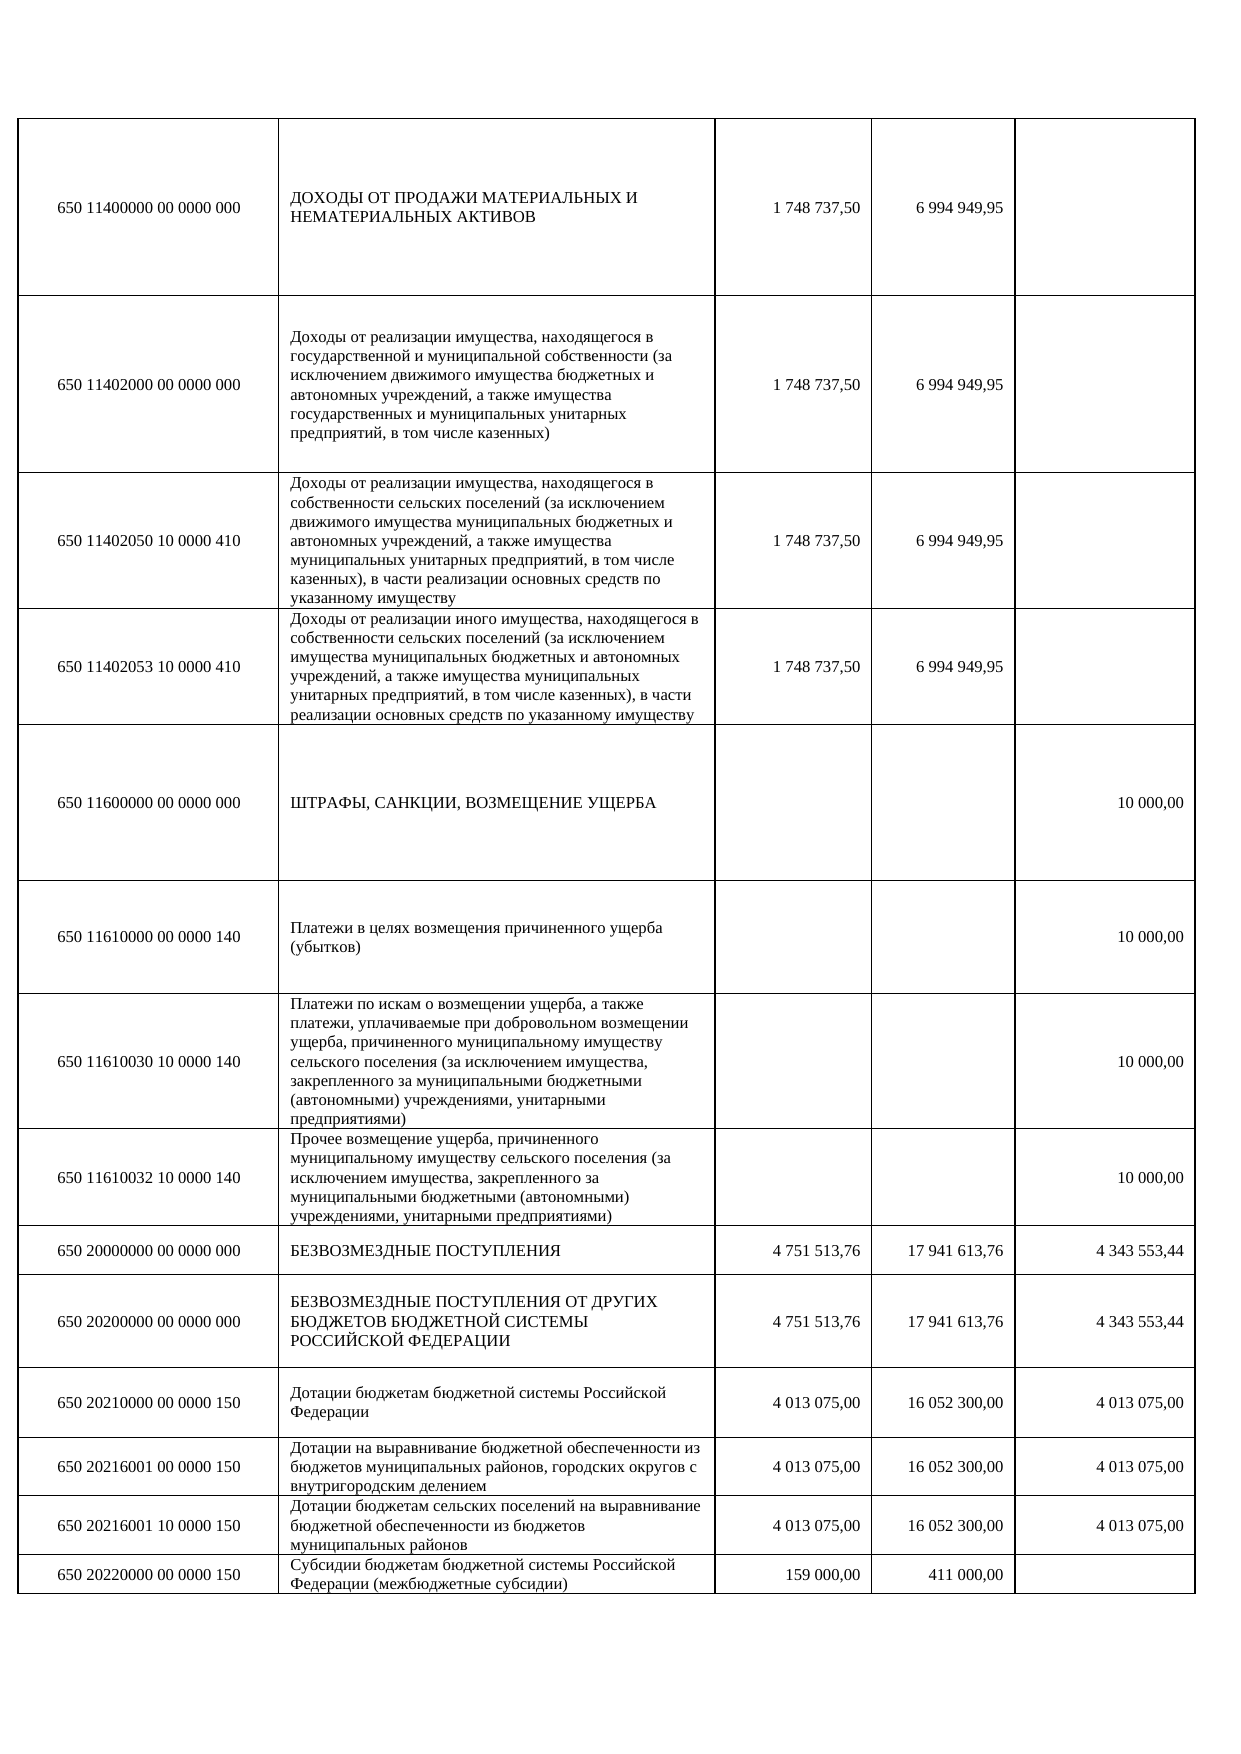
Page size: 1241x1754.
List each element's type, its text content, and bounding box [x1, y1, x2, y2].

table_cell 650 11402053 10 0000 410 [19, 609, 278, 723]
table_cell [872, 881, 1014, 993]
table_cell БЕЗВОЗМЕЗДНЫЕ ПОСТУПЛЕНИЯ ОТ ДРУГИХ БЮДЖЕТОВ БЮДЖЕТНОЙ СИСТЕМЫ РОССИЙСКОЙ ФЕДЕРАЦИИ [279, 1275, 714, 1367]
table_cell 650 20000000 00 0000 000 [19, 1226, 278, 1274]
table_cell 650 20216001 10 0000 150 [19, 1496, 278, 1554]
table_cell 6 994 949,95 [872, 119, 1014, 295]
table_cell [1016, 119, 1194, 295]
table_cell 1 748 737,50 [716, 296, 871, 472]
table_cell [872, 725, 1014, 880]
table_cell Доходы от реализации имущества, находящегося в государственной и муниципальной собственности (за исключением движимого имущества бюджетных и автономных учреждений, а также имущества государственных и муниципальных унитарных предприятий, в том числе казенных) [279, 296, 714, 472]
table_cell 10 000,00 [1016, 994, 1194, 1128]
table_cell 4 343 553,44 [1016, 1275, 1194, 1367]
table_cell 17 941 613,76 [872, 1275, 1014, 1367]
table_cell [716, 1129, 871, 1225]
table_cell [1016, 473, 1194, 607]
table_cell 4 013 075,00 [716, 1368, 871, 1437]
table_cell 10 000,00 [1016, 1129, 1194, 1225]
table_cell 650 11402050 10 0000 410 [19, 473, 278, 607]
table_cell Прочее возмещение ущерба, причиненного муниципальному имуществу сельского поселения (за исключением имущества, закрепленного за муниципальными бюджетными (автономными) учреждениями, унитарными предприятиями) [279, 1129, 714, 1225]
table_cell 6 994 949,95 [872, 296, 1014, 472]
table_cell 10 000,00 [1016, 725, 1194, 880]
table_cell БЕЗВОЗМЕЗДНЫЕ ПОСТУПЛЕНИЯ [279, 1226, 714, 1274]
table_cell [716, 725, 871, 880]
table_cell Платежи по искам о возмещении ущерба, а также платежи, уплачиваемые при добровольном возмещении ущерба, причиненного муниципальному имуществу сельского поселения (за исключением имущества, закрепленного за муниципальными бюджетными (автономными) учреждениями, унитарными предприятиями) [279, 994, 714, 1128]
table_cell 159 000,00 [716, 1555, 871, 1593]
table_cell 6 994 949,95 [872, 473, 1014, 607]
table_cell Платежи в целях возмещения причиненного ущерба (убытков) [279, 881, 714, 993]
table_cell 4 013 075,00 [716, 1496, 871, 1554]
table_cell [1016, 609, 1194, 723]
table_cell [716, 994, 871, 1128]
table_cell Доходы от реализации иного имущества, находящегося в собственности сельских поселений (за исключением имущества муниципальных бюджетных и автономных учреждений, а также имущества муниципальных унитарных предприятий, в том числе казенных), в части реализации основных средств по указанному имуществу [279, 609, 714, 723]
table_cell 650 11400000 00 0000 000 [19, 119, 278, 295]
table_cell 1 748 737,50 [716, 609, 871, 723]
table_cell 4 013 075,00 [716, 1438, 871, 1495]
table_cell Субсидии бюджетам бюджетной системы Российской Федерации (межбюджетные субсидии) [279, 1555, 714, 1593]
table_cell 6 994 949,95 [872, 609, 1014, 723]
table_cell 16 052 300,00 [872, 1368, 1014, 1437]
table_cell [1016, 1555, 1194, 1593]
table_cell 650 20200000 00 0000 000 [19, 1275, 278, 1367]
table_cell 4 013 075,00 [1016, 1496, 1194, 1554]
table_cell [1016, 296, 1194, 472]
table_cell ШТРАФЫ, САНКЦИИ, ВОЗМЕЩЕНИЕ УЩЕРБА [279, 725, 714, 880]
table_cell 16 052 300,00 [872, 1438, 1014, 1495]
table_cell Дотации бюджетам сельских поселений на выравнивание бюджетной обеспеченности из бюджетов муниципальных районов [279, 1496, 714, 1554]
table_cell 650 11600000 00 0000 000 [19, 725, 278, 880]
table_cell 1 748 737,50 [716, 473, 871, 607]
table_cell 1 748 737,50 [716, 119, 871, 295]
table_cell 10 000,00 [1016, 881, 1194, 993]
table_cell 650 11610030 10 0000 140 [19, 994, 278, 1128]
table_cell 411 000,00 [872, 1555, 1014, 1593]
table_cell [872, 994, 1014, 1128]
table_cell ДОХОДЫ ОТ ПРОДАЖИ МАТЕРИАЛЬНЫХ И НЕМАТЕРИАЛЬНЫХ АКТИВОВ [279, 119, 714, 295]
table_cell Доходы от реализации имущества, находящегося в собственности сельских поселений (за исключением движимого имущества муниципальных бюджетных и автономных учреждений, а также имущества муниципальных унитарных предприятий, в том числе казенных), в части реализации основных средств по указанному имуществу [279, 473, 714, 607]
table_cell 650 11610000 00 0000 140 [19, 881, 278, 993]
table_cell Дотации на выравнивание бюджетной обеспеченности из бюджетов муниципальных районов, городских округов с внутригородским делением [279, 1438, 714, 1495]
table_cell 650 11402000 00 0000 000 [19, 296, 278, 472]
table_cell 650 11610032 10 0000 140 [19, 1129, 278, 1225]
table_cell 16 052 300,00 [872, 1496, 1014, 1554]
table_cell 4 013 075,00 [1016, 1368, 1194, 1437]
table_cell 17 941 613,76 [872, 1226, 1014, 1274]
table_cell 650 20216001 00 0000 150 [19, 1438, 278, 1495]
table_cell Дотации бюджетам бюджетной системы Российской Федерации [279, 1368, 714, 1437]
table_cell 4 751 513,76 [716, 1275, 871, 1367]
table_cell 4 751 513,76 [716, 1226, 871, 1274]
table_cell 650 20220000 00 0000 150 [19, 1555, 278, 1593]
table_cell 650 20210000 00 0000 150 [19, 1368, 278, 1437]
table_cell [872, 1129, 1014, 1225]
table_cell 4 343 553,44 [1016, 1226, 1194, 1274]
table_cell 4 013 075,00 [1016, 1438, 1194, 1495]
table_cell [716, 881, 871, 993]
